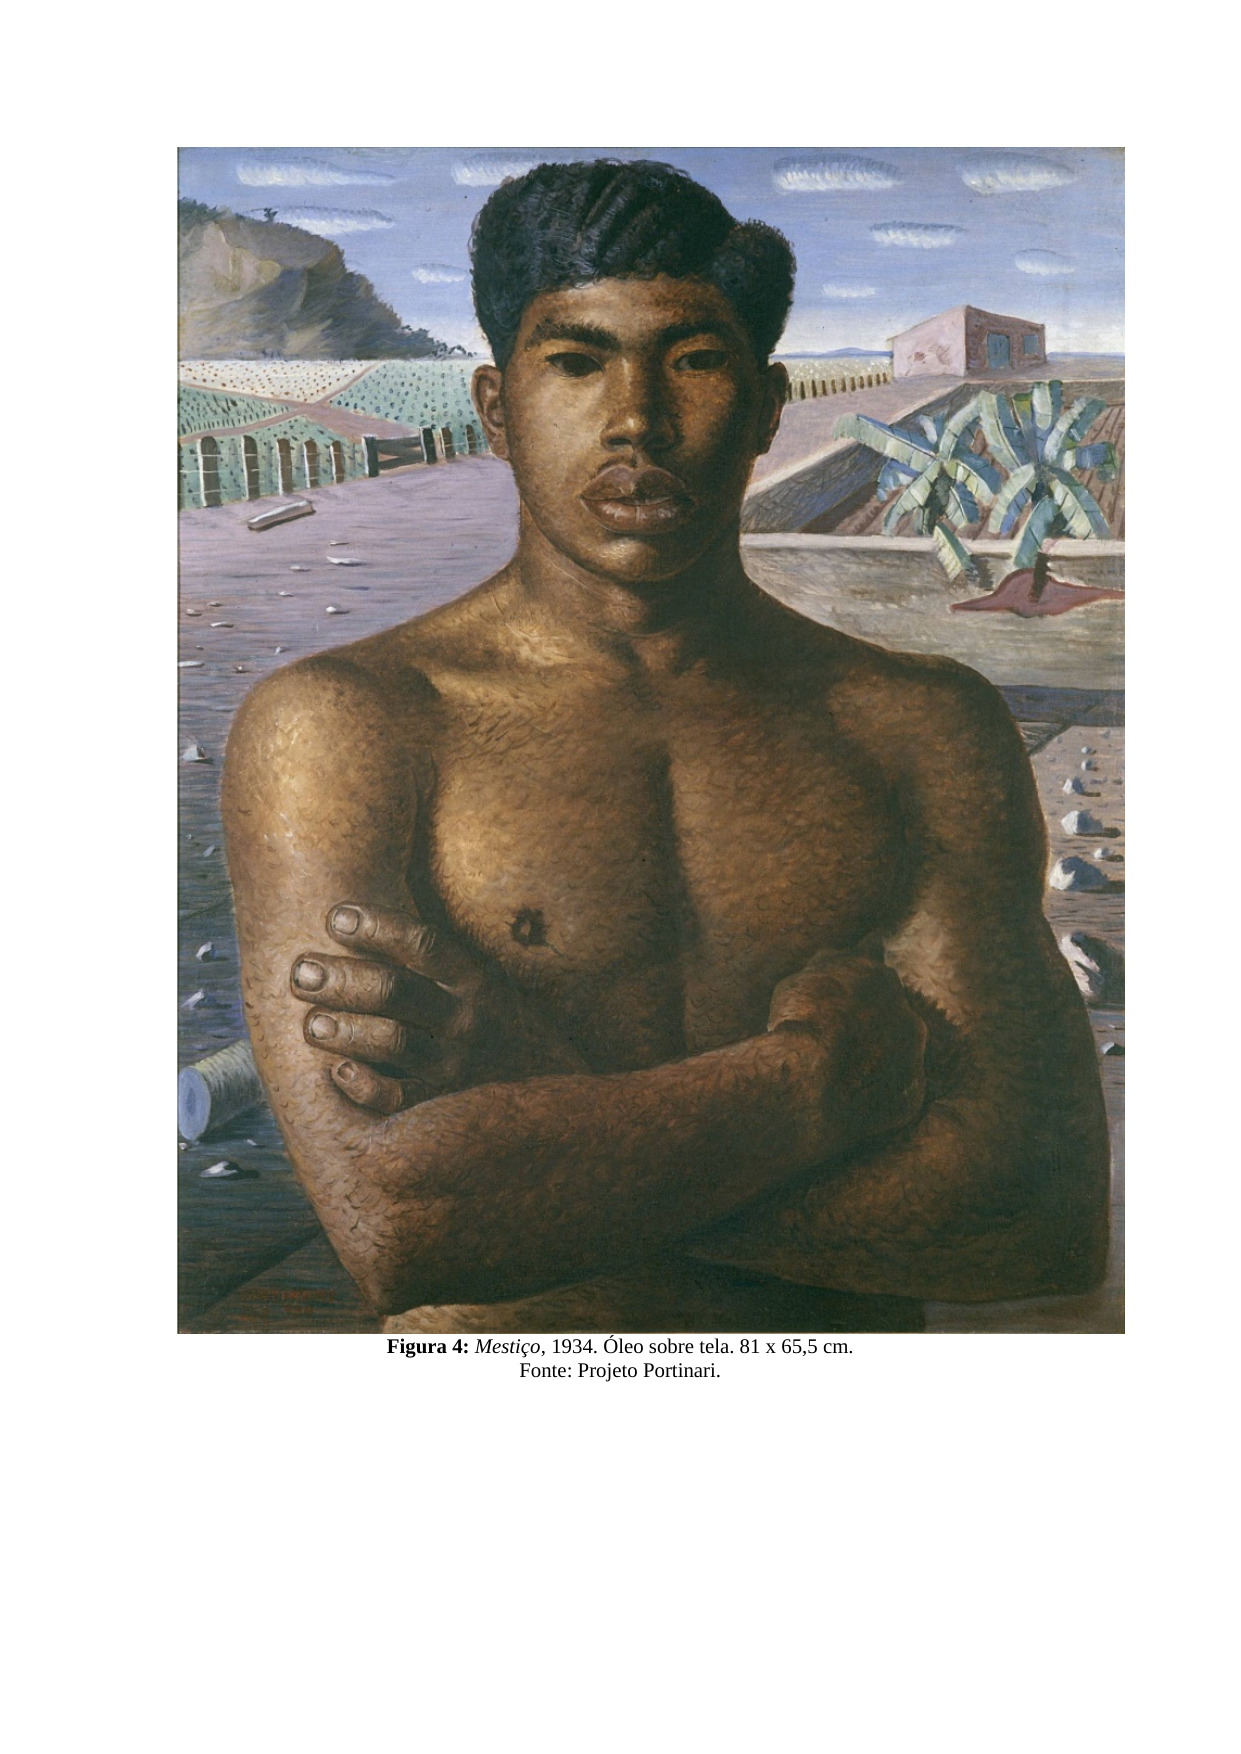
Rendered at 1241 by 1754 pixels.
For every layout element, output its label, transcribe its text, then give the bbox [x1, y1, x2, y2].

text Figura 4: Mestiço, 1934. Óleo sobre tela. 81 x 65,5 cm. [177, 1334, 1063, 1358]
picture [177, 147, 1125, 1334]
text Fonte: Projeto Portinari. [177, 1358, 1063, 1382]
